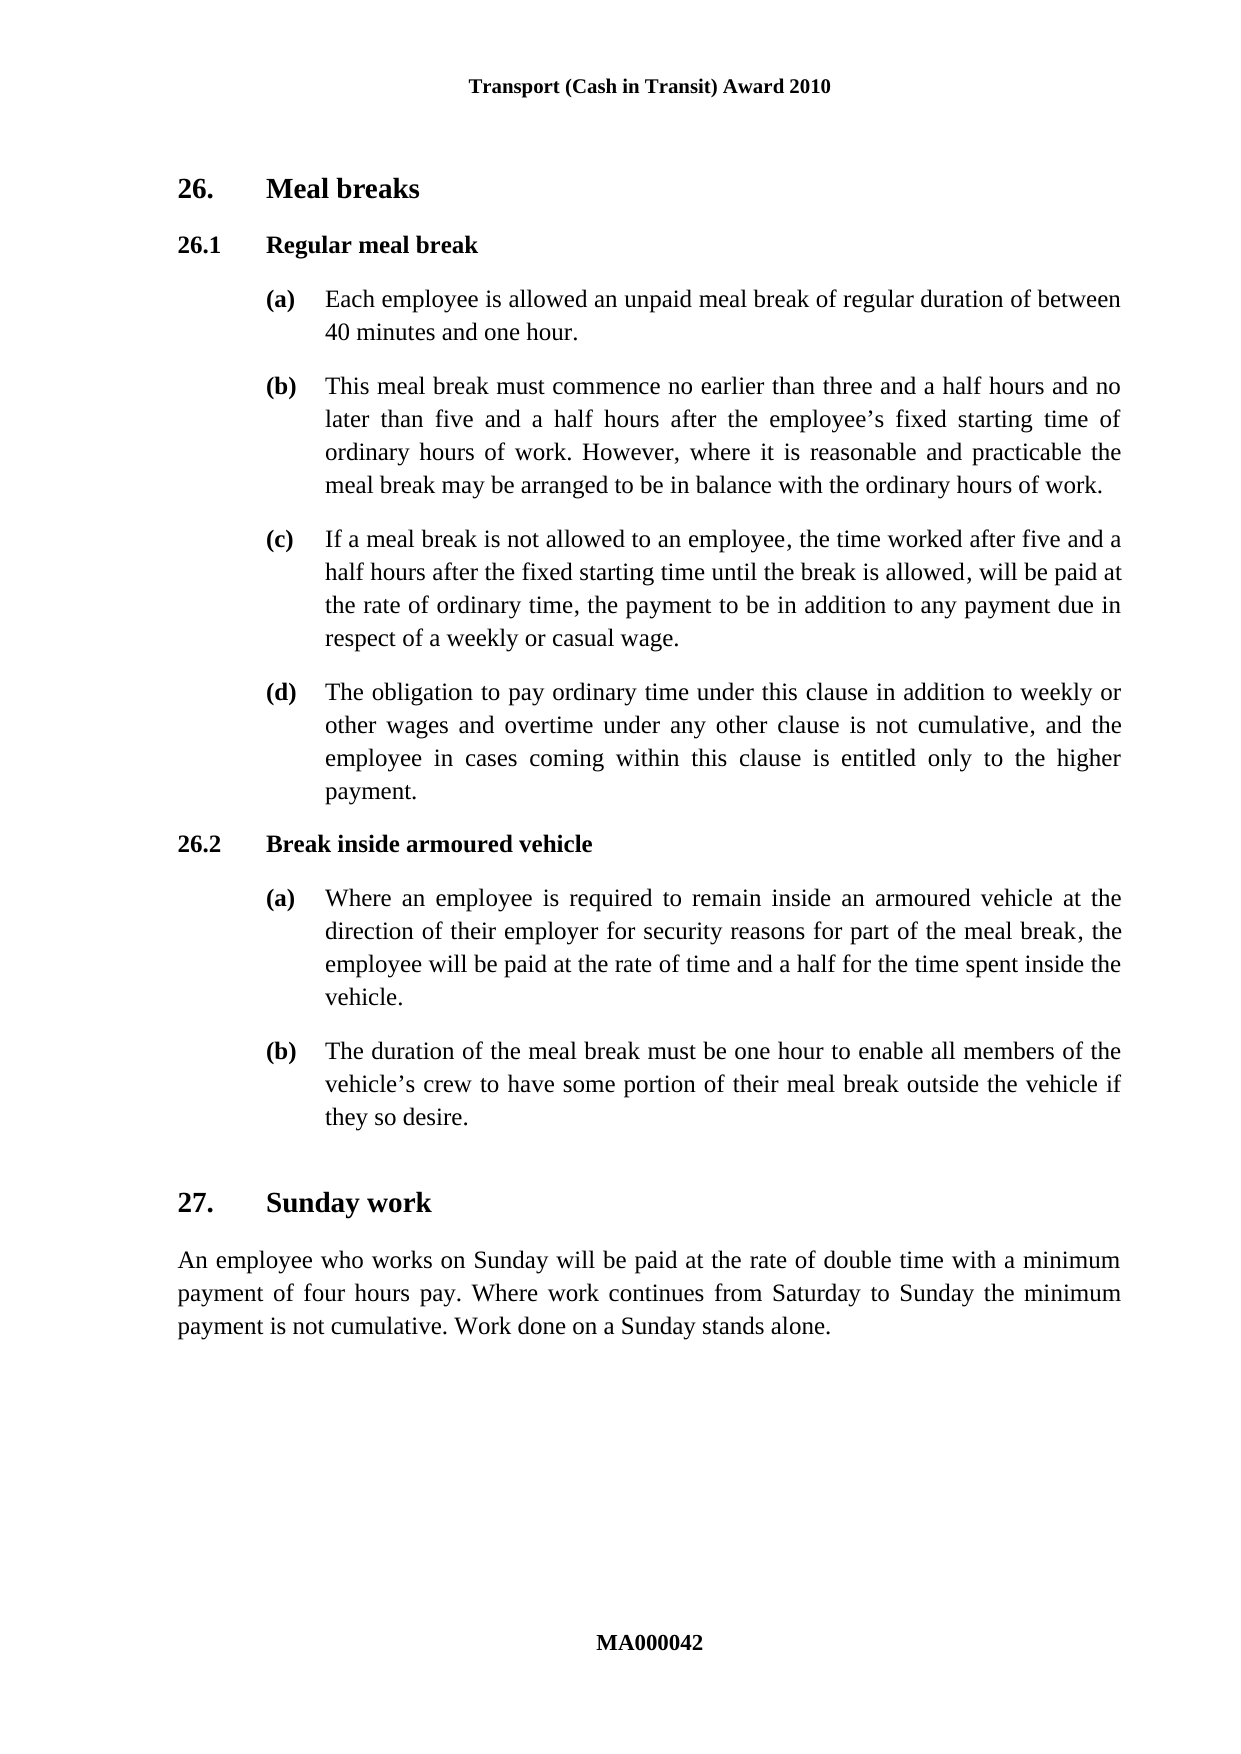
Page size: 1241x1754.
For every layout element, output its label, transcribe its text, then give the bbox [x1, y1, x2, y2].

text Each employee is allowed an unpaid meal break of regular duration of between 40 minutes and one hour. [266, 284, 1122, 346]
text The obligation to pay ordinary time under this clause in addition to weekly or other wages and overtime under any other clause is not cumulative, and the employee in cases coming within this clause is entitled only to the higher payment. [266, 677, 1122, 804]
text Regular meal break [177, 230, 1122, 259]
text Break inside armoured vehicle [177, 829, 1122, 858]
text Where an employee is required to remain inside an armoured vehicle at the direction of their employer for security reasons for part of the meal break, the employee will be paid at the rate of time and a half for the time spent inside the vehicle. [266, 883, 1122, 1011]
text Meal breaks [177, 171, 1122, 204]
text This meal break must commence no earlier than three and a half hours and no later than five and a half hours after the employee’s fixed starting time of ordinary hours of work. However, where it is reasonable and practicable the meal break may be arranged to be in balance with the ordinary hours of work. [266, 371, 1122, 499]
text An employee who works on Sunday will be paid at the rate of double time with a minimum payment of four hours pay. Where work continues from Saturday to Sunday the minimum payment is not cumulative. Work done on a Sunday stands alone. [177, 1245, 1122, 1339]
text Sunday work [177, 1185, 1122, 1219]
text The duration of the meal break must be one hour to enable all members of the vehicle’s crew to have some portion of their meal break outside the vehicle if they so desire. [266, 1036, 1122, 1131]
text If a meal break is not allowed to an employee, the time worked after five and a half hours after the fixed starting time until the break is allowed, will be paid at the rate of ordinary time, the payment to be in addition to any payment due in respect of a weekly or casual wage. [266, 524, 1122, 652]
